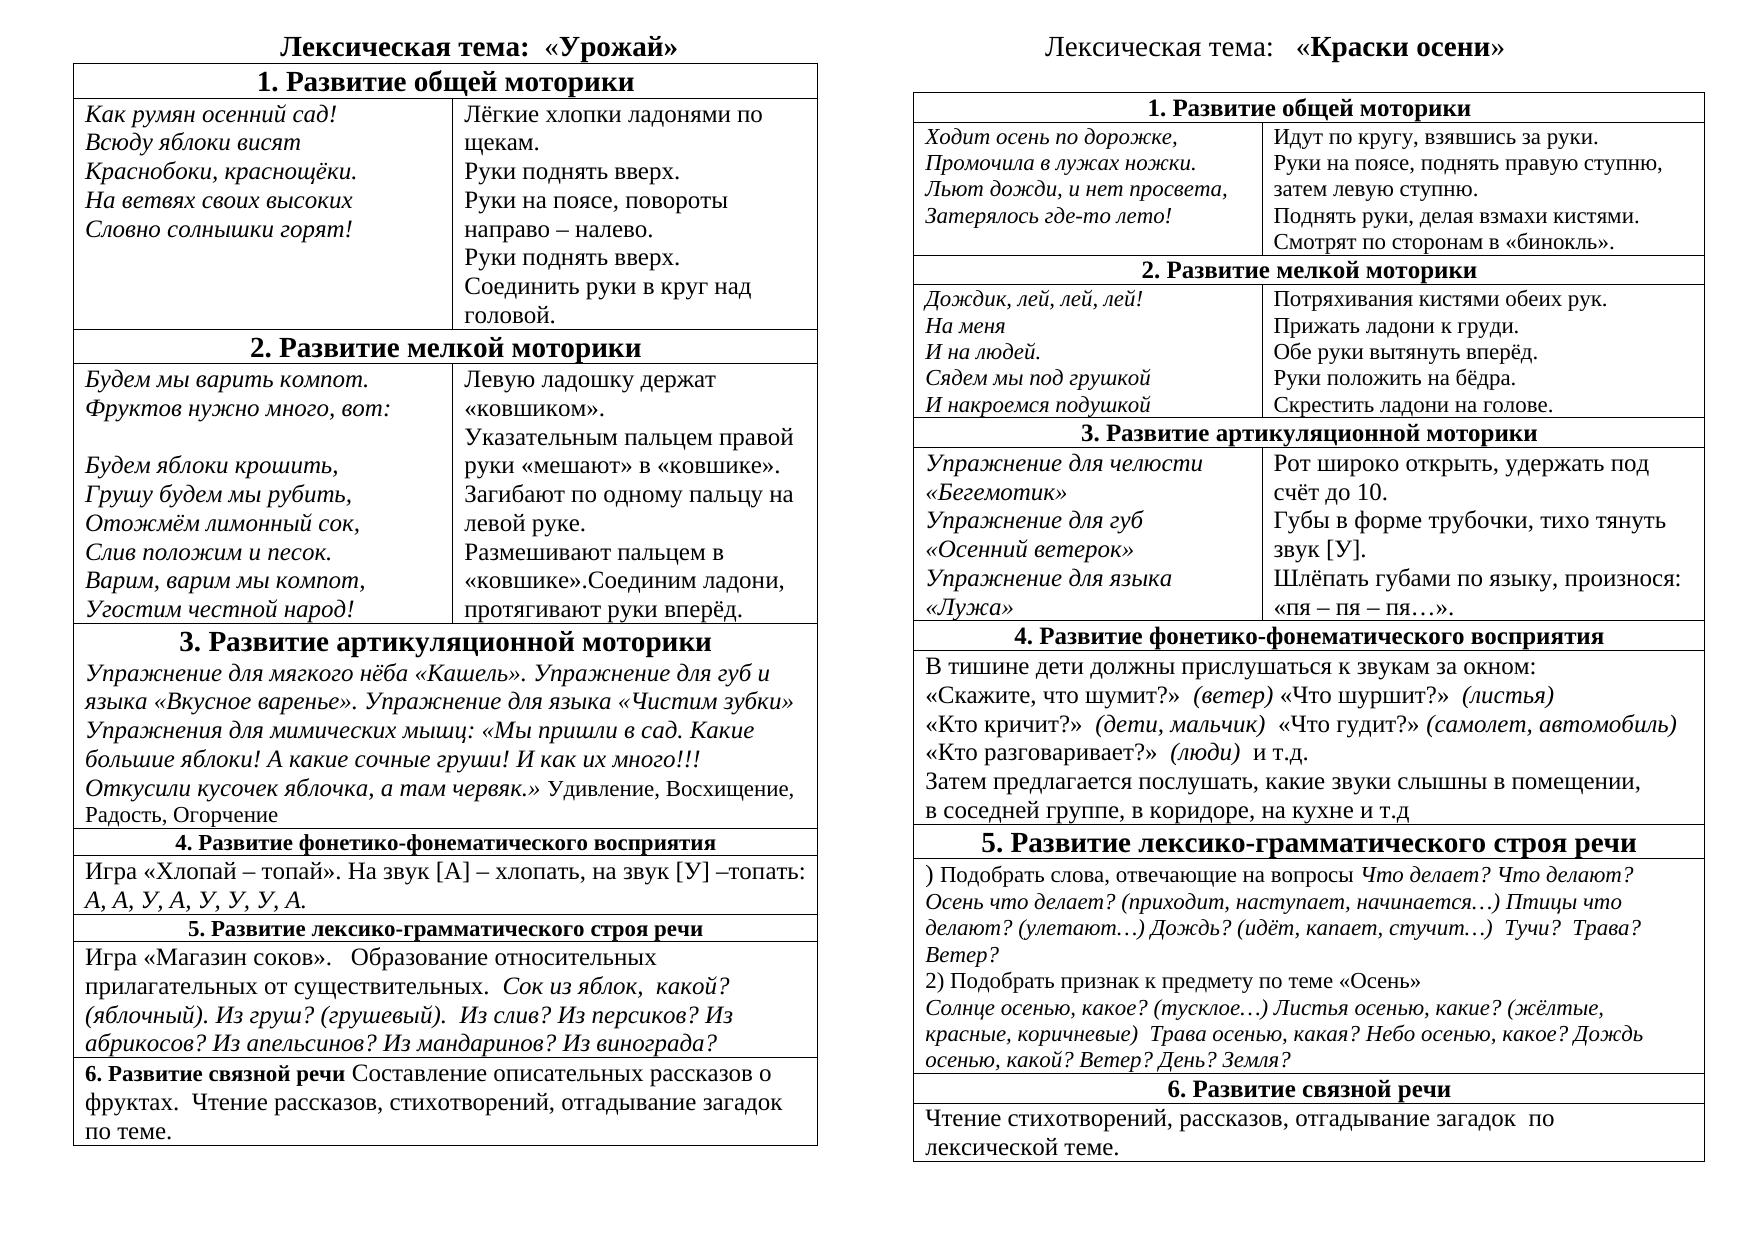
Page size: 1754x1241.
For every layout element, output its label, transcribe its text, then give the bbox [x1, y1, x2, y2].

table_cell 2. Развитие мелкой моторики [74, 330, 817, 363]
table_cell Рот широко открыть, удержать под счёт до 10. Губы в форме трубочки, тихо тянуть звук [У]. Шлёпать губами по языку, произнося: «пя – пя – пя…». [1263, 448, 1704, 620]
table_cell Лёгкие хлопки ладонями по щекам. Руки поднять вверх. Руки на поясе, повороты направо – налево. Руки поднять вверх. Соединить руки в круг над головой. [453, 99, 817, 329]
table_cell Упражнение для челюсти «Бегемотик» Упражнение для губ «Осенний ветерок» Упражнение для языка «Лужа» [914, 448, 1262, 620]
table_cell Ходит осень по дорожке, Промочила в лужах ножки. Льют дожди, и нет просвета, Затерялось где-то лето! [914, 123, 1262, 254]
table_cell 3. Развитие артикуляционной моторики Упражнение для мягкого нёба «Кашель». Упражнение для губ и языка «Вкусное варенье». Упражнение для языка «Чистим зубки» Упражнения для мимических мышц: «Мы пришли в сад. Какие большие яблоки! А какие сочные груши! И как их много!!! Откусили кусочек яблочка, а там червяк.» Удивление, Восхищение, Радость, Огорчение [74, 624, 817, 828]
table_header 1. Развитие общей моторики [74, 64, 817, 98]
table_cell 2. Развитие мелкой моторики [914, 256, 1704, 284]
table_cell 5. Развитие лексико-грамматического строя речи [74, 915, 817, 941]
table_cell ) Подобрать слова, отвечающие на вопросы Что делает? Что делают? Осень что делает? (приходит, наступает, начинается…) Птицы что делают? (улетают…) Дождь? (идёт, капает, стучит…) Тучи? Трава? Ветер? 2) Подобрать признак к предмету по теме «Осень» Солнце осенью, какое? (тусклое…) Листья осенью, какие? (жёлтые, красные, коричневые) Трава осенью, какая? Небо осенью, какое? Дождь осенью, какой? Ветер? День? Земля? [914, 859, 1704, 1073]
table_cell 4. Развитие фонетико-фонематического восприятия [914, 621, 1704, 650]
table_cell Левую ладошку держат «ковшиком». Указательным пальцем правой руки «мешают» в «ковшике». Загибают по одному пальцу на левой руке. Размешивают пальцем в «ковшике».Соединим ладони, протягивают руки вперёд. [453, 364, 817, 623]
table_cell 6. Развитие связной речи [914, 1074, 1704, 1102]
table_cell В тишине дети должны прислушаться к звукам за окном: «Скажите, что шумит?» (ветер) «Что шуршит?» (листья) «Кто кричит?» (дети, мальчик) «Что гудит?» (самолет, автомобиль) «Кто разговаривает?» (люди) и т.д. Затем предлагается послушать, какие звуки слышны в помещении, в соседней группе, в коридоре, на кухне и т.д [914, 651, 1704, 824]
table_cell 3. Развитие артикуляционной моторики [914, 418, 1704, 447]
table_cell Как румян осенний сад! Всюду яблоки висят Краснобоки, краснощёки. На ветвях своих высоких Словно солнышки горят! [74, 99, 452, 329]
table_cell Идут по кругу, взявшись за руки. Руки на поясе, поднять правую ступню, затем левую ступню. Поднять руки, делая взмахи кистями. Смотрят по сторонам в «бинокль». [1263, 123, 1704, 254]
table_cell Игра «Магазин соков». Образование относительных прилагательных от существительных. Сок из яблок, какой? (яблочный). Из груш? (грушевый). Из слив? Из персиков? Из абрикосов? Из апельсинов? Из мандаринов? Из винограда? [74, 942, 817, 1057]
table_header 1. Развитие общей моторики [914, 93, 1704, 122]
table_cell 6. Развитие связной речи Составление описательных рассказов о фруктах. Чтение рассказов, стихотворений, отгадывание загадок по теме. [74, 1058, 817, 1144]
text Лексическая тема: «Краски осени» [914, 29, 1636, 63]
table_cell Дождик, лей, лей, лей! На меня И на людей. Сядем мы под грушкой И накроемся подушкой [914, 285, 1262, 417]
table_cell Чтение стихотворений, рассказов, отгадывание загадок по лексической теме. [914, 1104, 1704, 1161]
table_cell Игра «Хлопай – топай». На звук [А] – хлопать, на звук [У] –топать: А, А, У, А, У, У, У, А. [74, 856, 817, 914]
table_cell Будем мы варить компот. Фруктов нужно много, вот: Будем яблоки крошить, Грушу будем мы рубить, Отожмём лимонный сок, Слив положим и песок. Варим, варим мы компот, Угостим честной народ! [74, 364, 452, 623]
table_cell 4. Развитие фонетико-фонематического восприятия [74, 829, 817, 855]
text Лексическая тема: «Урожай» [118, 29, 840, 63]
table_cell Потряхивания кистями обеих рук. Прижать ладони к груди. Обе руки вытянуть вперёд. Руки положить на бёдра. Скрестить ладони на голове. [1263, 285, 1704, 417]
table_cell 5. Развитие лексико-грамматического строя речи [914, 825, 1704, 858]
